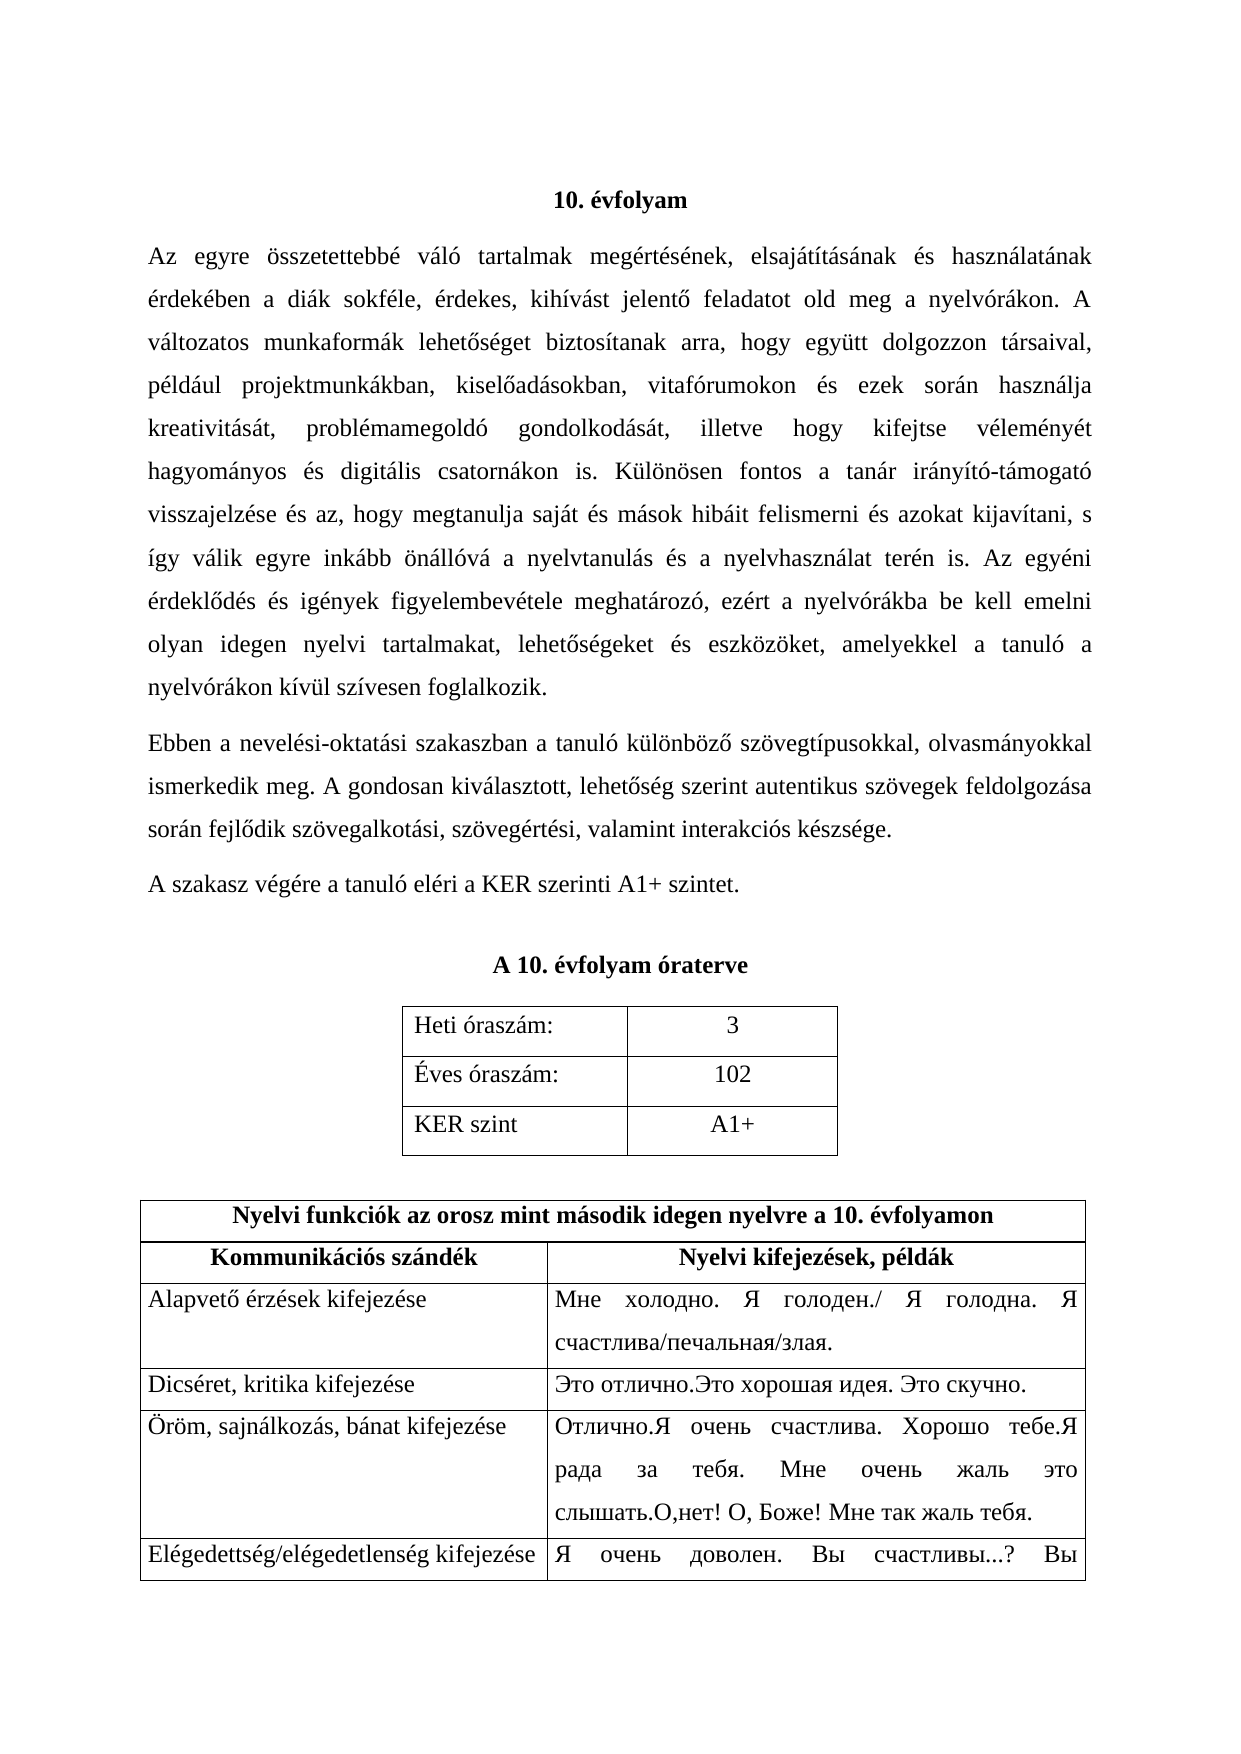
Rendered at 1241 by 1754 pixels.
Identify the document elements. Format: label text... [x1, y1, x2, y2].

table_header 3 [628, 1007, 837, 1056]
table_cell Kommunikációs szándék [141, 1243, 547, 1283]
table_cell Éves óraszám: [403, 1057, 627, 1106]
text A szakasz végére a tanuló eléri a KER szerinti A1+ szintet. [148, 869, 1093, 898]
text 10. évfolyam [148, 185, 1093, 214]
table_cell Alapvető érzések kifejezése [141, 1284, 547, 1368]
text A 10. évfolyam óraterve [148, 950, 1093, 979]
table_cell Отлично.Я очень счастлива. Хорошо тебе.Я рада за тебя. Мне очень жаль это слышать.О,нет! О, Боже! Мне так жаль тебя. [548, 1411, 1085, 1538]
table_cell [548, 1539, 1085, 1579]
table_cell Öröm, sajnálkozás, bánat kifejezése [141, 1411, 547, 1538]
text Az egyre összetettebbé váló tartalmak megértésének, elsajátításának és használatának érdekében a diák sokféle, érdekes, kihívást jelentő feladatot old meg a nyelvórákon. A változatos munkaformák lehetőséget biztosítanak arra, hogy együtt dolgozzon társaival, például projektmunkákban, kiselőadásokban, vitafórumokon és ezek során használja kreativitását, problémamegoldó gondolkodását, illetve hogy kifejtse véleményét hagyományos és digitális csatornákon is. Különösen fontos a tanár irányító-támogató visszajelzése és az, hogy megtanulja saját és mások hibáit felismerni és azokat kijavítani, s így válik egyre inkább önállóvá a nyelvtanulás és a nyelvhasználat terén is. Az egyéni érdeklődés és igények figyelembevétele meghatározó, ezért a nyelvórákba be kell emelni olyan idegen nyelvi tartalmakat, lehetőségeket és eszközöket, amelyekkel a tanuló a nyelvórákon kívül szívesen foglalkozik. [148, 241, 1093, 701]
table_cell A1+ [628, 1107, 837, 1155]
table_cell Dicséret, kritika kifejezése [141, 1369, 547, 1410]
table_cell Nyelvi kifejezések, példák [548, 1243, 1085, 1283]
text Ebben a nevelési-oktatási szakaszban a tanuló különböző szövegtípusokkal, olvasmányokkal ismerkedik meg. A gondosan kiválasztott, lehetőség szerint autentikus szövegek feldolgozása során fejlődik szövegalkotási, szövegértési, valamint interakciós készsége. [148, 728, 1093, 843]
table_cell Это отлично.Это хорошая идея. Это скучно. [548, 1369, 1085, 1410]
table_header Nyelvi funkciók az orosz mint második idegen nyelvre a 10. évfolyamon [141, 1201, 1085, 1241]
table_cell Мне холодно. Я голоден./ Я голодна. Я счастлива/печальная/злая. [548, 1284, 1085, 1368]
table_cell 102 [628, 1057, 837, 1106]
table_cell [141, 1539, 547, 1579]
table_cell KER szint [403, 1107, 627, 1155]
table_header Heti óraszám: [403, 1007, 627, 1056]
